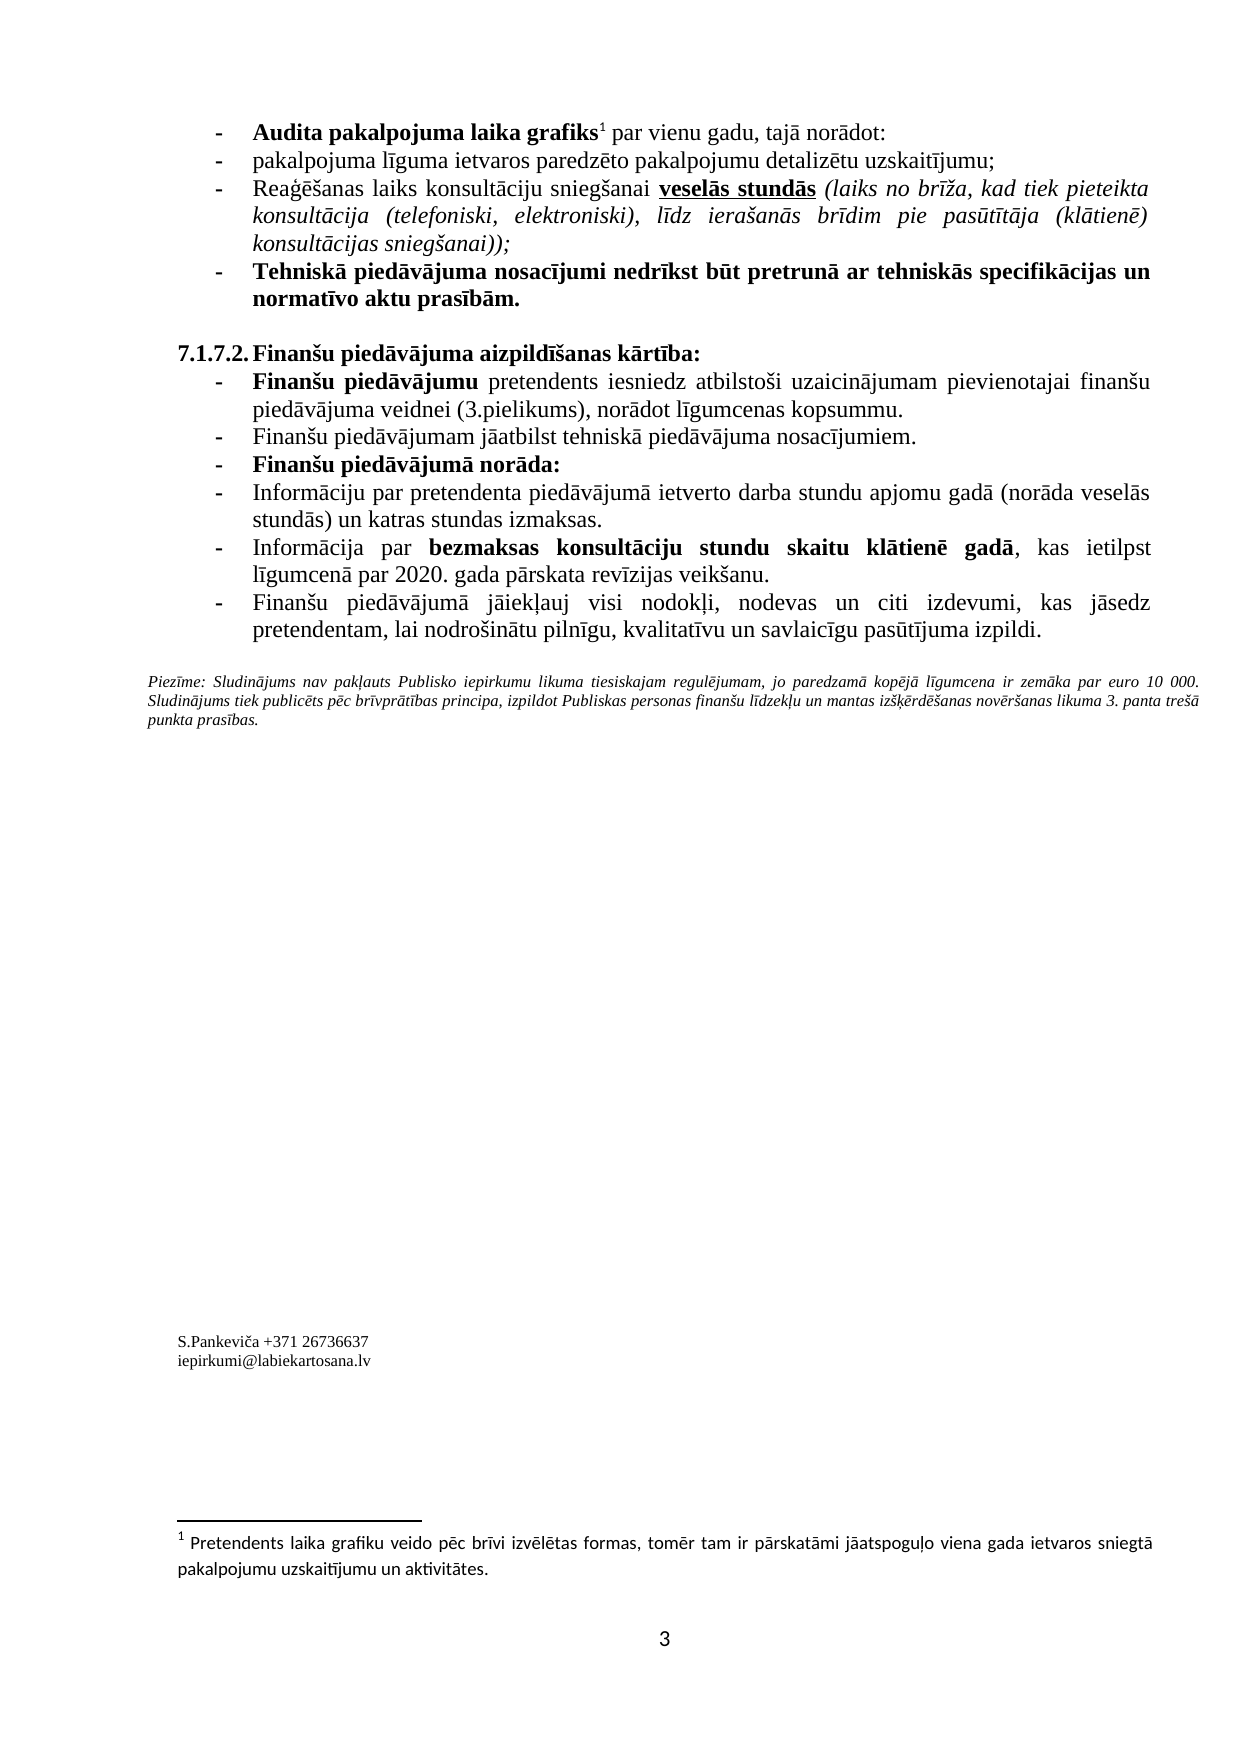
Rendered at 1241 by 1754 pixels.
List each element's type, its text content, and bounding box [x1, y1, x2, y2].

text S.Pankeviča +371 26736637 [177, 1332, 1152, 1351]
list Reaģēšanas laiks konsultāciju sniegšanai veselās stundās (laiks no brīža, kad tiek pieteikta konsultācija (telefoniski, elektroniski), līdz ierašanās brīdim pie pasūtītāja (klātienē) konsultācijas sniegšanai)); [215, 174, 1152, 257]
list Informāciju par pretendenta piedāvājumā ietverto darba stundu apjomu gadā (norāda veselās stundās) un katras stundas izmaksas. [215, 477, 1152, 533]
list Finanšu piedāvājumā jāiekļauj visi nodokļi, nodevas un citi izdevumi, kas jāsedz pretendentam, lai nodrošinātu pilnīgu, kvalitatīvu un savlaicīgu pasūtījuma izpildi. [215, 588, 1152, 643]
list Finanšu piedāvājuma aizpildīšanas kārtība: [177, 339, 1152, 367]
list Finanšu piedāvājumu pretendents iesniedz atbilstoši uzaicinājumam pievienotajai finanšu piedāvājuma veidnei (3.pielikums), norādot līgumcenas kopsummu. [215, 367, 1152, 422]
text Piezīme: Sludinājums nav pakļauts Publisko iepirkumu likuma tiesiskajam regulējumam, jo paredzamā kopējā līgumcena ir zemāka par euro 10 000. Sludinājums tiek publicēts pēc brīvprātības principa, izpildot Publiskas personas finanšu līdzekļu un mantas izšķērdēšanas novēršanas likuma 3. panta trešā punkta prasības. [148, 672, 1202, 729]
list Tehniskā piedāvājuma nosacījumi nedrīkst būt pretrunā ar tehniskās specifikācijas un normatīvo aktu prasībām. [215, 257, 1152, 312]
list Finanšu piedāvājumā norāda: [215, 450, 1152, 477]
list Audita pakalpojuma laika grafiks par vienu gadu, tajā norādot: [215, 118, 1152, 146]
list Informācija par bezmaksas konsultāciju stundu skaitu klātienē gadā, kas ietilpst līgumcenā par 2020. gada pārskata revīzijas veikšanu. [215, 533, 1152, 588]
list Finanšu piedāvājumam jāatbilst tehniskā piedāvājuma nosacījumiem. [215, 422, 1152, 450]
text iepirkumi@labiekartosana.lv [177, 1351, 1152, 1370]
list pakalpojuma līguma ietvaros paredzēto pakalpojumu detalizētu uzskaitījumu; [215, 146, 1152, 174]
